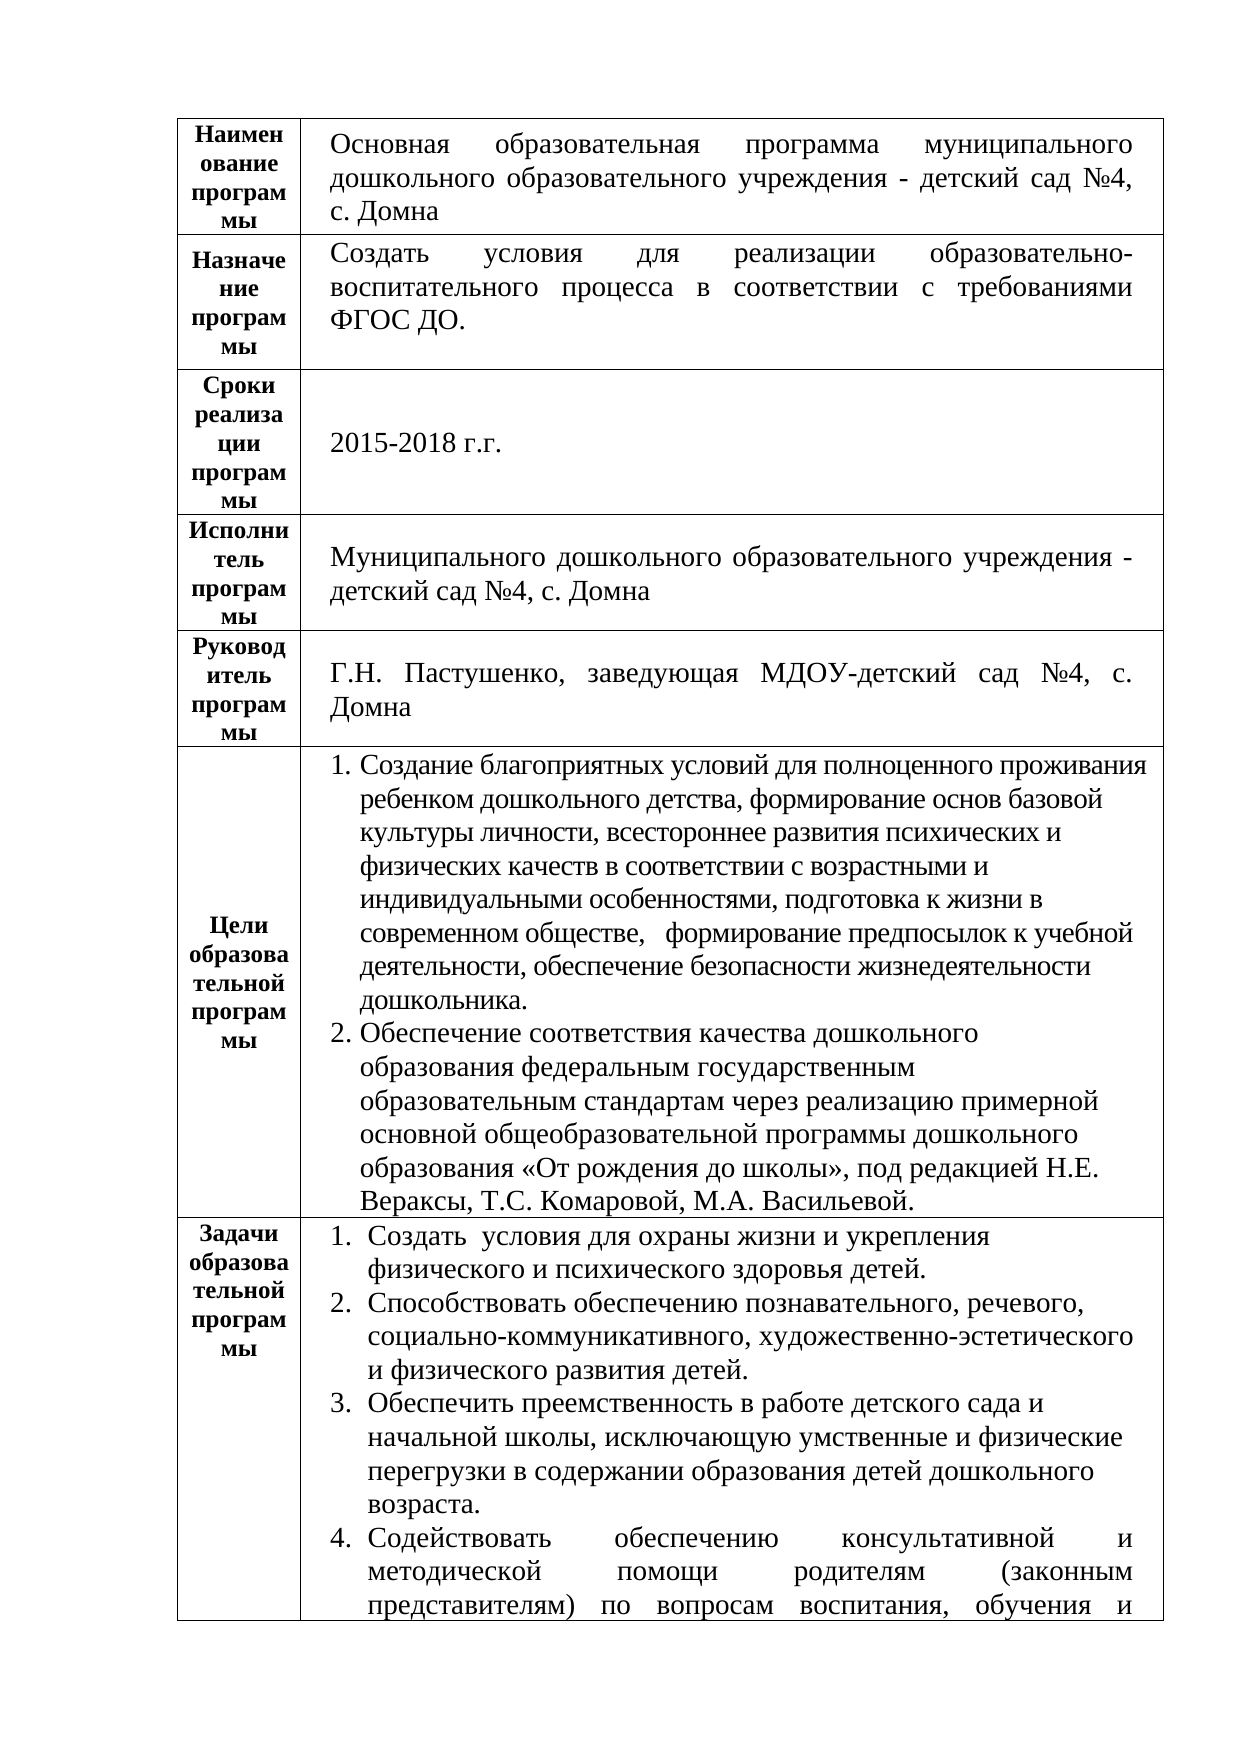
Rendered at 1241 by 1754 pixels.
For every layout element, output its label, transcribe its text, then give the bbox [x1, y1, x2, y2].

table_cell Создание благоприятных условий для полноценного проживания ребенком дошкольного детства, формирование основ базовой культуры личности, всестороннее развития психических и физических качеств в соответствии с возрастными и индивидуальными особенностями, подготовка к жизни в современном обществе, формирование предпосылок к учебной деятельности, обеспечение безопасности жизнедеятельности дошкольника. Обеспечение соответствия качества дошкольного образования федеральным государственным образовательным стандартам через реализацию примерной основной общеобразовательной программы дошкольного образования «От рождения до школы», под редакцией Н.Е. Вераксы, Т.С. Комаровой, М.А. Васильевой. [301, 747, 1163, 1217]
table_cell Муниципального дошкольного образовательного учреждения - детский сад №4, с. Домна [301, 515, 1163, 630]
table_cell 2015-2018 г.г. [301, 370, 1163, 514]
table_cell Сроки реализации программы [178, 370, 300, 514]
table_cell Цели образовательной программы [178, 747, 300, 1217]
table_cell Руководитель программы [178, 631, 300, 746]
table_cell Назначение программы [178, 235, 300, 369]
table_cell Исполнитель программы [178, 515, 300, 630]
table_cell Создать условия для реализации образовательно-воспитательного процесса в соответствии с требованиями ФГОС ДО. [301, 235, 1163, 369]
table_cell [178, 1218, 300, 1620]
table_header Наименование программы [178, 119, 300, 234]
table_header Основная образовательная программа муниципального дошкольного образовательного учреждения - детский сад №4, с. Домна [301, 119, 1163, 234]
table_cell Г.Н. Пастушенко, заведующая МДОУ-детский сад №4, с. Домна [301, 631, 1163, 746]
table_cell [301, 1218, 1163, 1620]
